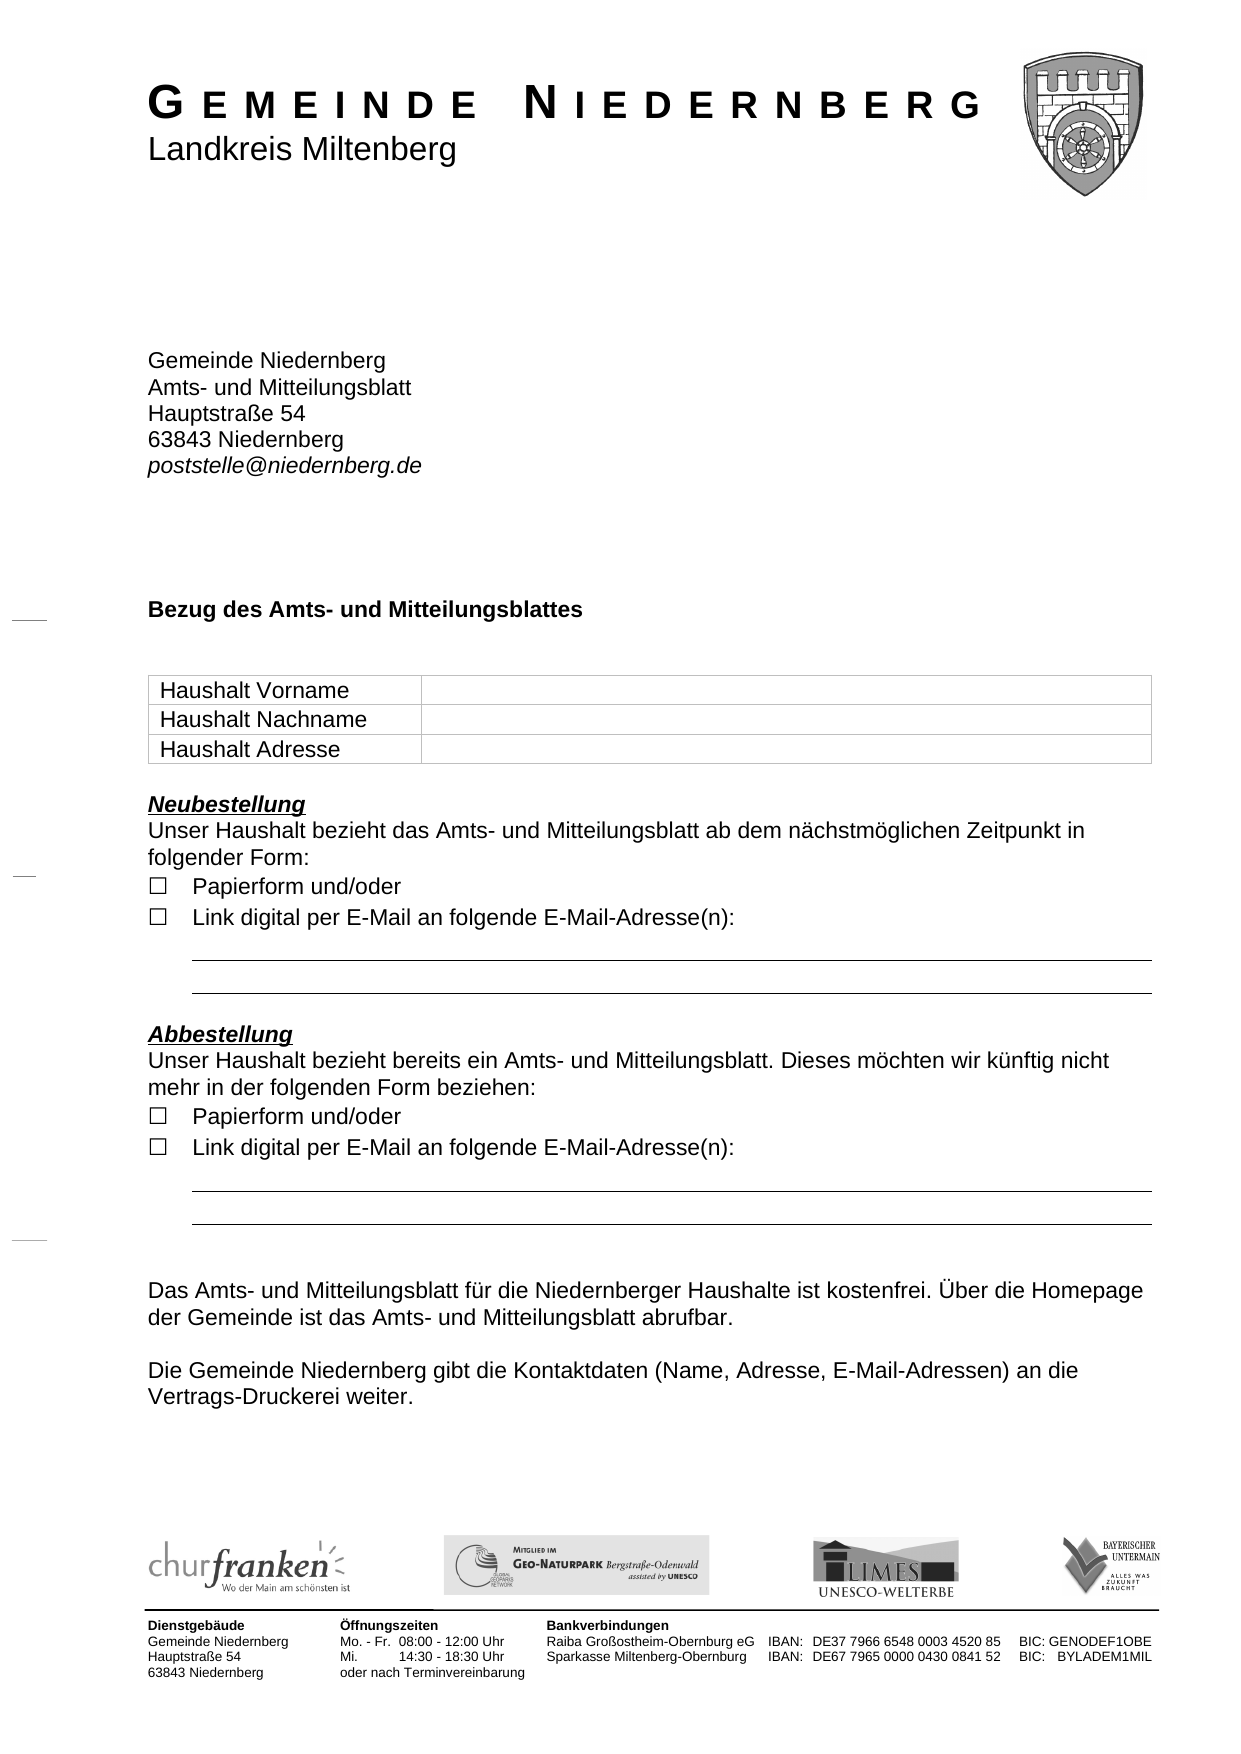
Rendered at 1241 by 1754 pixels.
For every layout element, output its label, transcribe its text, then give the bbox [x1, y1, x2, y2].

table_header Haushalt Vorname [149, 676, 421, 704]
text Neubestellung [148, 791, 1152, 817]
text Papierform und/oder [148, 1100, 1152, 1131]
text poststelle@niedernberg.de [148, 452, 605, 479]
table_cell Haushalt Adresse [149, 735, 421, 763]
picture [145, 1535, 352, 1595]
text Amts- und Mitteilungsblatt [148, 373, 605, 400]
text 63843 Niedernberg [148, 426, 605, 452]
text Papierform und/oder [148, 870, 1152, 901]
text Unser Haushalt bezieht das Amts- und Mitteilungsblatt ab dem nächstmöglichen Zeitpunkt in folgender Form: [148, 817, 1152, 870]
text Bezug des Amts- und Mitteilungsblattes [148, 596, 1152, 622]
table_cell [422, 705, 1151, 734]
text Gemeinde Niedernberg [148, 347, 605, 373]
text Link digital per E-Mail an folgende E-Mail-Adresse(n): [148, 901, 1152, 932]
text Hauptstraße 54 [148, 400, 605, 426]
text Link digital per E-Mail an folgende E-Mail-Adresse(n): [148, 1131, 1152, 1162]
table_header [422, 676, 1151, 704]
text Das Amts- und Mitteilungsblatt für die Niedernberger Haushalte ist kostenfrei. Über die Homepage der Gemeinde ist das Amts- und Mitteilungsblatt abrufbar. [148, 1277, 1152, 1330]
picture [1020, 48, 1148, 200]
text Abbestellung [148, 1021, 1152, 1047]
picture [813, 1537, 959, 1597]
picture [443, 1535, 710, 1595]
table_cell [422, 735, 1151, 763]
table_cell Haushalt Nachname [149, 705, 421, 734]
text Unser Haushalt bezieht bereits ein Amts- und Mitteilungsblatt. Dieses möchten wir künftig nicht mehr in der folgenden Form beziehen: [148, 1047, 1152, 1100]
text Die Gemeinde Niedernberg gibt die Kontaktdaten (Name, Adresse, E-Mail-Adressen) an die Vertrags-Druckerei weiter. [148, 1357, 1152, 1409]
